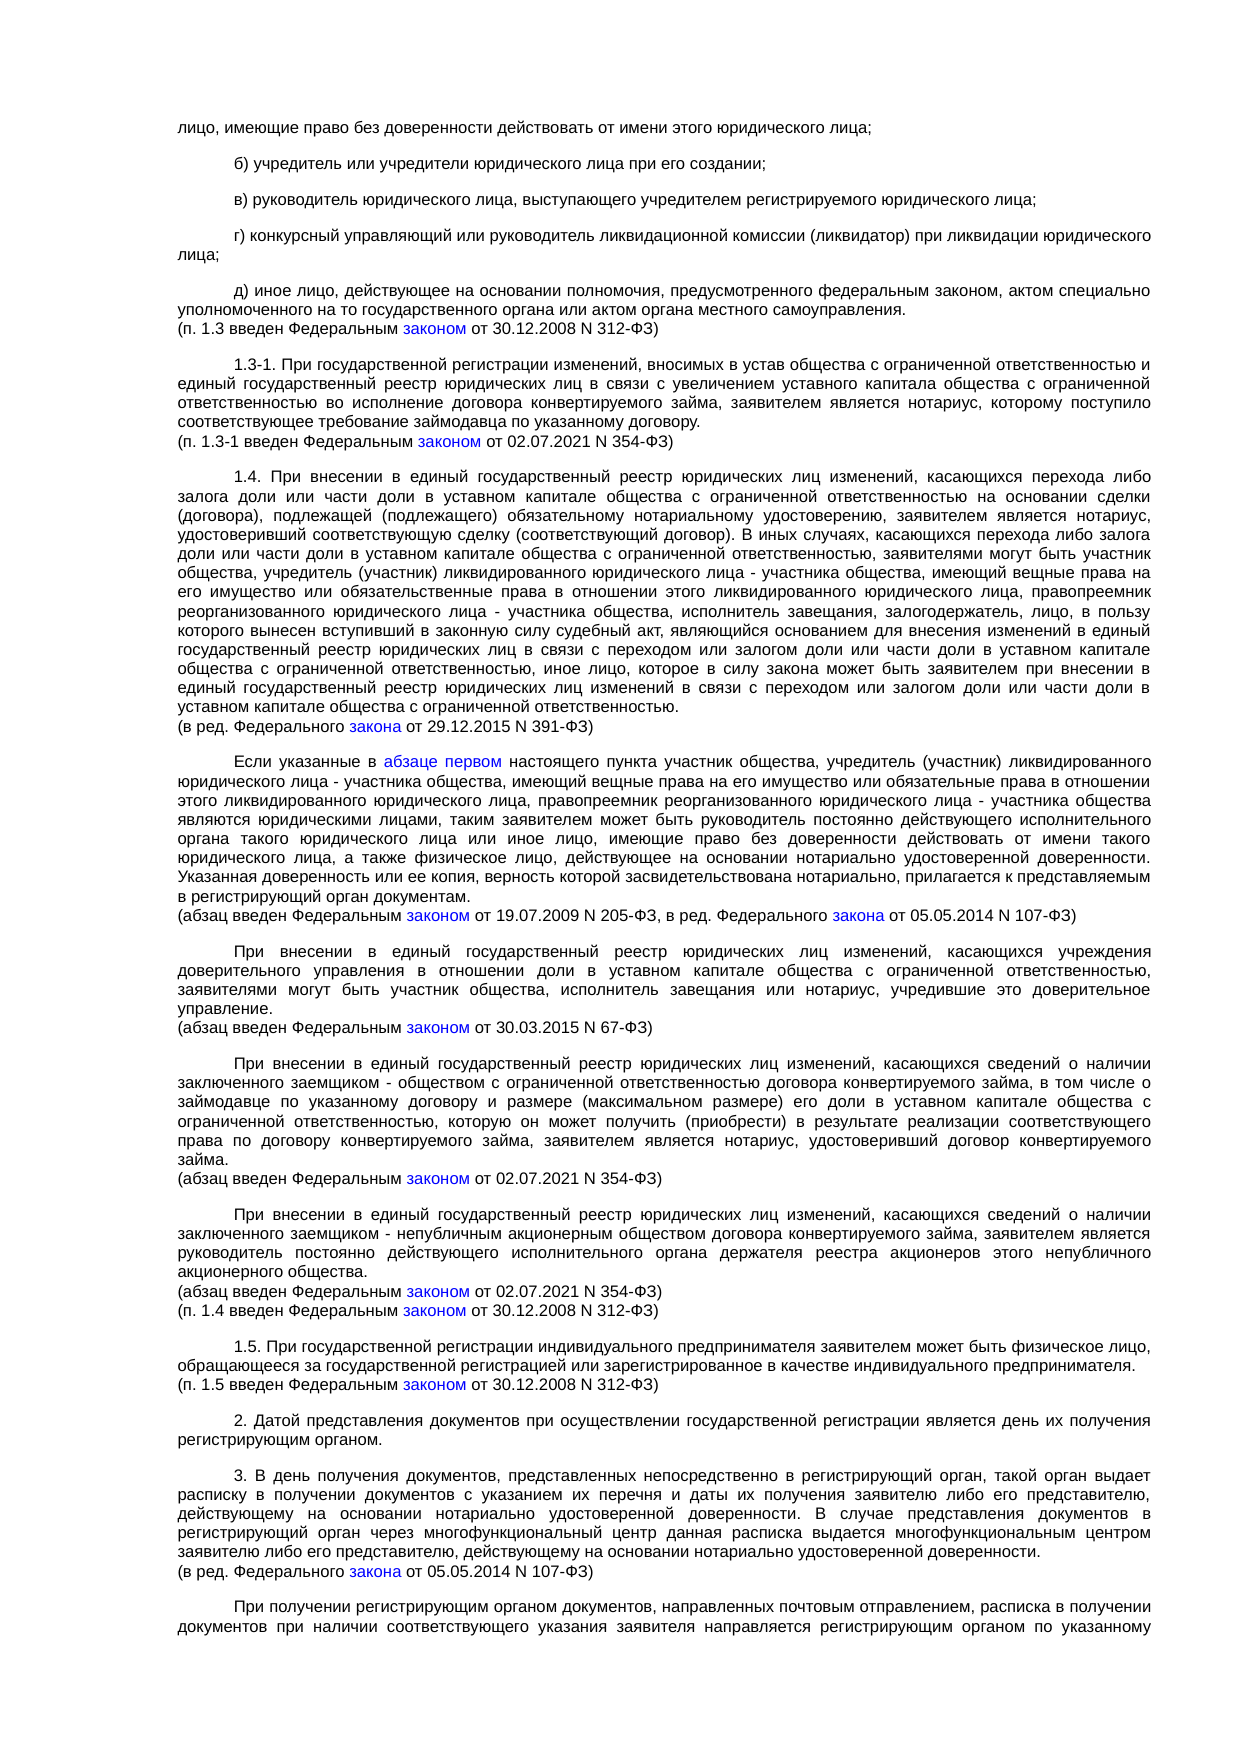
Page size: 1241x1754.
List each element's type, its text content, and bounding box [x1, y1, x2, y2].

text (п. 1.3 введен Федеральным законом от 30.12.2008 N 312-ФЗ) [177, 319, 1152, 338]
text При внесении в единый государственный реестр юридических лиц изменений, касающихся сведений о наличии заключенного заемщиком - обществом с ограниченной ответственностью договора конвертируемого займа, в том числе о займодавце по указанному договору и размере (максимальном размере) его доли в уставном капитале общества с ограниченной ответственностью, которую он может получить (приобрести) в результате реализации соответствующего права по договору конвертируемого займа, заявителем является нотариус, удостоверивший договор конвертируемого займа. [177, 1054, 1152, 1169]
text 2. Датой представления документов при осуществлении государственной регистрации является день их получения регистрирующим органом. [177, 1411, 1152, 1449]
text (п. 1.4 введен Федеральным законом от 30.12.2008 N 312-ФЗ) [177, 1301, 1152, 1320]
text (абзац введен Федеральным законом от 02.07.2021 N 354-ФЗ) [177, 1169, 1152, 1188]
text При внесении в единый государственный реестр юридических лиц изменений, касающихся учреждения доверительного управления в отношении доли в уставном капитале общества с ограниченной ответственностью, заявителями могут быть участник общества, исполнитель завещания или нотариус, учредившие это доверительное управление. [177, 941, 1152, 1018]
text Если указанные в абзаце первом настоящего пункта участник общества, учредитель (участник) ликвидированного юридического лица - участника общества, имеющий вещные права на его имущество или обязательные права в отношении этого ликвидированного юридического лица, правопреемник реорганизованного юридического лица - участника общества являются юридическими лицами, таким заявителем может быть руководитель постоянно действующего исполнительного органа такого юридического лица или иное лицо, имеющие право без доверенности действовать от имени такого юридического лица, а также физическое лицо, действующее на основании нотариально удостоверенной доверенности. Указанная доверенность или ее копия, верность которой засвидетельствована нотариально, прилагается к представляемым в регистрирующий орган документам. [177, 752, 1152, 906]
text (абзац введен Федеральным законом от 02.07.2021 N 354-ФЗ) [177, 1281, 1152, 1301]
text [177, 118, 1152, 137]
text При внесении в единый государственный реестр юридических лиц изменений, касающихся сведений о наличии заключенного заемщиком - непубличным акционерным обществом договора конвертируемого займа, заявителем является руководитель постоянно действующего исполнительного органа держателя реестра акционеров этого непубличного акционерного общества. [177, 1205, 1152, 1281]
text (в ред. Федерального закона от 29.12.2015 N 391-ФЗ) [177, 716, 1152, 736]
text 3. В день получения документов, представленных непосредственно в регистрирующий орган, такой орган выдает расписку в получении документов с указанием их перечня и даты их получения заявителю либо его представителю, действующему на основании нотариально удостоверенной доверенности. В случае представления документов в регистрирующий орган через многофункциональный центр данная расписка выдается многофункциональным центром заявителю либо его представителю, действующему на основании нотариально удостоверенной доверенности. [177, 1466, 1152, 1561]
text г) конкурсный управляющий или руководитель ликвидационной комиссии (ликвидатор) при ликвидации юридического лица; [177, 226, 1152, 264]
text 1.3-1. При государственной регистрации изменений, вносимых в устав общества с ограниченной ответственностью и единый государственный реестр юридических лиц в связи с увеличением уставного капитала общества с ограниченной ответственностью во исполнение договора конвертируемого займа, заявителем является нотариус, которому поступило соответствующее требование займодавца по указанному договору. [177, 355, 1152, 431]
text 1.4. При внесении в единый государственный реестр юридических лиц изменений, касающихся перехода либо залога доли или части доли в уставном капитале общества с ограниченной ответственностью на основании сделки (договора), подлежащей (подлежащего) обязательному нотариальному удостоверению, заявителем является нотариус, удостоверивший соответствующую сделку (соответствующий договор). В иных случаях, касающихся перехода либо залога доли или части доли в уставном капитале общества с ограниченной ответственностью, заявителями могут быть участник общества, учредитель (участник) ликвидированного юридического лица - участника общества, имеющий вещные права на его имущество или обязательственные права в отношении этого ликвидированного юридического лица, правопреемник реорганизованного юридического лица - участника общества, исполнитель завещания, залогодержатель, лицо, в пользу которого вынесен вступивший в законную силу судебный акт, являющийся основанием для внесения изменений в единый государственный реестр юридических лиц в связи с переходом или залогом доли или части доли в уставном капитале общества с ограниченной ответственностью, иное лицо, которое в силу закона может быть заявителем при внесении в единый государственный реестр юридических лиц изменений в связи с переходом или залогом доли или части доли в уставном капитале общества с ограниченной ответственностью. [177, 467, 1152, 716]
text (в ред. Федерального закона от 05.05.2014 N 107-ФЗ) [177, 1561, 1152, 1581]
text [177, 1597, 1152, 1636]
text (абзац введен Федеральным законом от 30.03.2015 N 67-ФЗ) [177, 1018, 1152, 1037]
text (п. 1.5 введен Федеральным законом от 30.12.2008 N 312-ФЗ) [177, 1375, 1152, 1394]
text (абзац введен Федеральным законом от 19.07.2009 N 205-ФЗ, в ред. Федерального закона от 05.05.2014 N 107-ФЗ) [177, 906, 1152, 925]
text 1.5. При государственной регистрации индивидуального предпринимателя заявителем может быть физическое лицо, обращающееся за государственной регистрацией или зарегистрированное в качестве индивидуального предпринимателя. [177, 1336, 1152, 1375]
text (п. 1.3-1 введен Федеральным законом от 02.07.2021 N 354-ФЗ) [177, 431, 1152, 451]
text в) руководитель юридического лица, выступающего учредителем регистрируемого юридического лица; [177, 190, 1152, 209]
text д) иное лицо, действующее на основании полномочия, предусмотренного федеральным законом, актом специально уполномоченного на то государственного органа или актом органа местного самоуправления. [177, 281, 1152, 319]
text б) учредитель или учредители юридического лица при его создании; [177, 154, 1152, 173]
